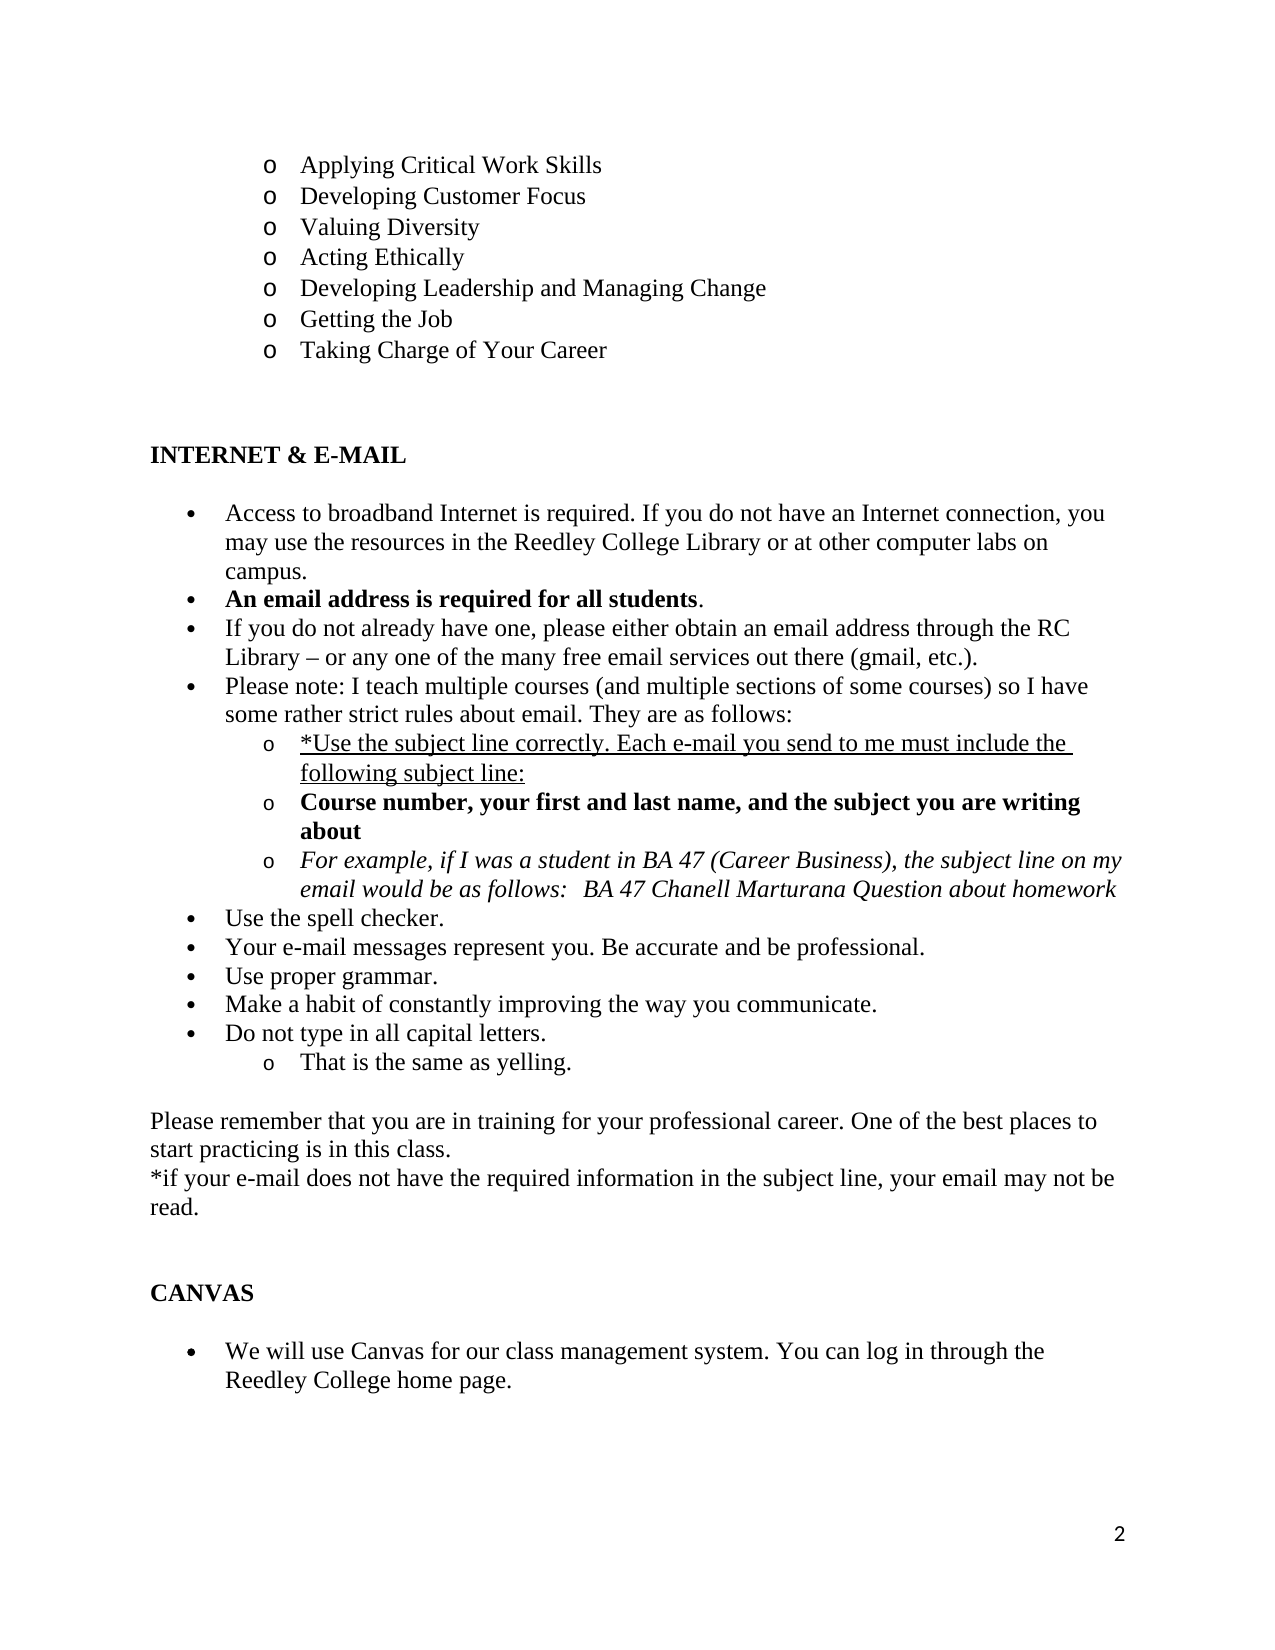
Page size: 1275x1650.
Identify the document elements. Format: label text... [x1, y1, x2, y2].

text Please remember that you are in training for your professional career. One of the best places to start practicing is in this class. [150, 1106, 1125, 1163]
list Access to broadband Internet is required. If you do not have an Internet connection, you may use the resources in the Reedley College Library or at other computer labs on campus. [187, 498, 1125, 584]
list If you do not already have one, please either obtain an email address through the RC Library – or any one of the many free email services out there (gmail, etc.). [187, 613, 1125, 671]
list Acting Ethically [262, 242, 1125, 273]
list Developing Customer Focus [262, 181, 1125, 212]
list Use the spell checker. [187, 903, 1125, 932]
list Taking Charge of Your Career [262, 335, 1125, 366]
list Applying Critical Work Skills [262, 150, 1125, 181]
list We will use Canvas for our class management system. You can log in through the Reedley College home page. [187, 1336, 1125, 1394]
list For example, if I was a student in BA 47 (Career Business), the subject line on my email would be as follows: BA 47 Chanell Marturana Question about homework [262, 845, 1125, 903]
list *Use the subject line correctly. Each e-mail you send to me must include the following subject line: [262, 728, 1125, 787]
text CANVAS [150, 1278, 1125, 1307]
list Getting the Job [262, 304, 1125, 335]
list Use proper grammar. [187, 961, 1125, 989]
list Please note: I teach multiple courses (and multiple sections of some courses) so I have some rather strict rules about email. They are as follows: [187, 671, 1125, 728]
list An email address is required for all students. [187, 584, 1125, 613]
list Course number, your first and last name, and the subject you are writing about [262, 787, 1125, 845]
text INTERNET & E-MAIL [150, 440, 1125, 469]
text *if your e-mail does not have the required information in the subject line, your email may not be read. [150, 1163, 1125, 1221]
list Do not type in all capital letters. [187, 1018, 1125, 1047]
list Valuing Diversity [262, 212, 1125, 242]
list Make a habit of constantly improving the way you communicate. [187, 989, 1125, 1018]
list Your e-mail messages represent you. Be accurate and be professional. [187, 932, 1125, 961]
list That is the same as yelling. [262, 1047, 1125, 1077]
list Developing Leadership and Managing Change [262, 273, 1125, 304]
